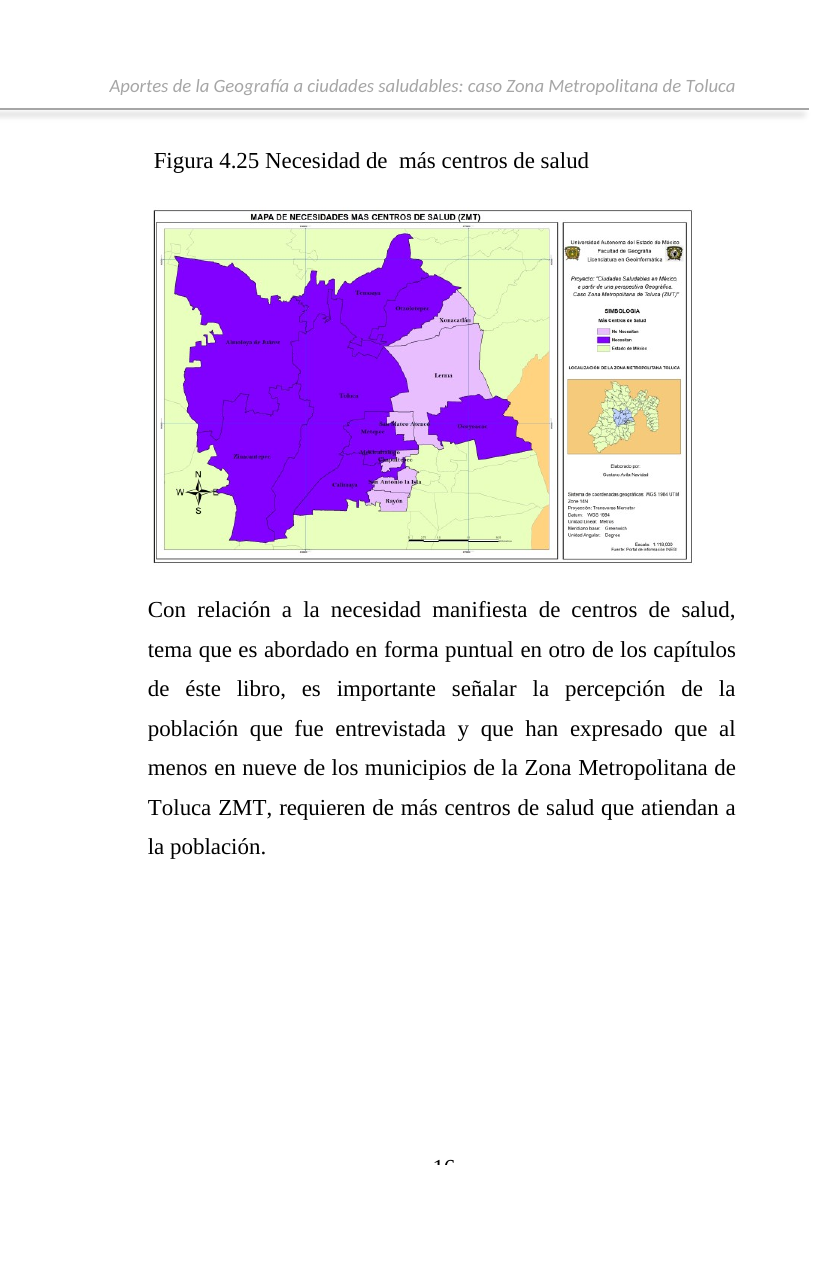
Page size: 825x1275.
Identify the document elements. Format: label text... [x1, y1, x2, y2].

text Figura 4.25 Necesidad de más centros de salud [153, 147, 825, 173]
text Con relación a la necesidad manifiesta de centros de salud, tema que es abordado en forma puntual en otro de los capítulos de éste libro, es importante señalar la percepción de la población que fue entrevistada y que han expresado que al menos en nueve de los municipios de la Zona Metropolitana de Toluca ZMT, requieren de más centros de salud que atiendan a la población. [148, 596, 737, 859]
picture [0, 104, 814, 124]
picture [147, 207, 701, 566]
